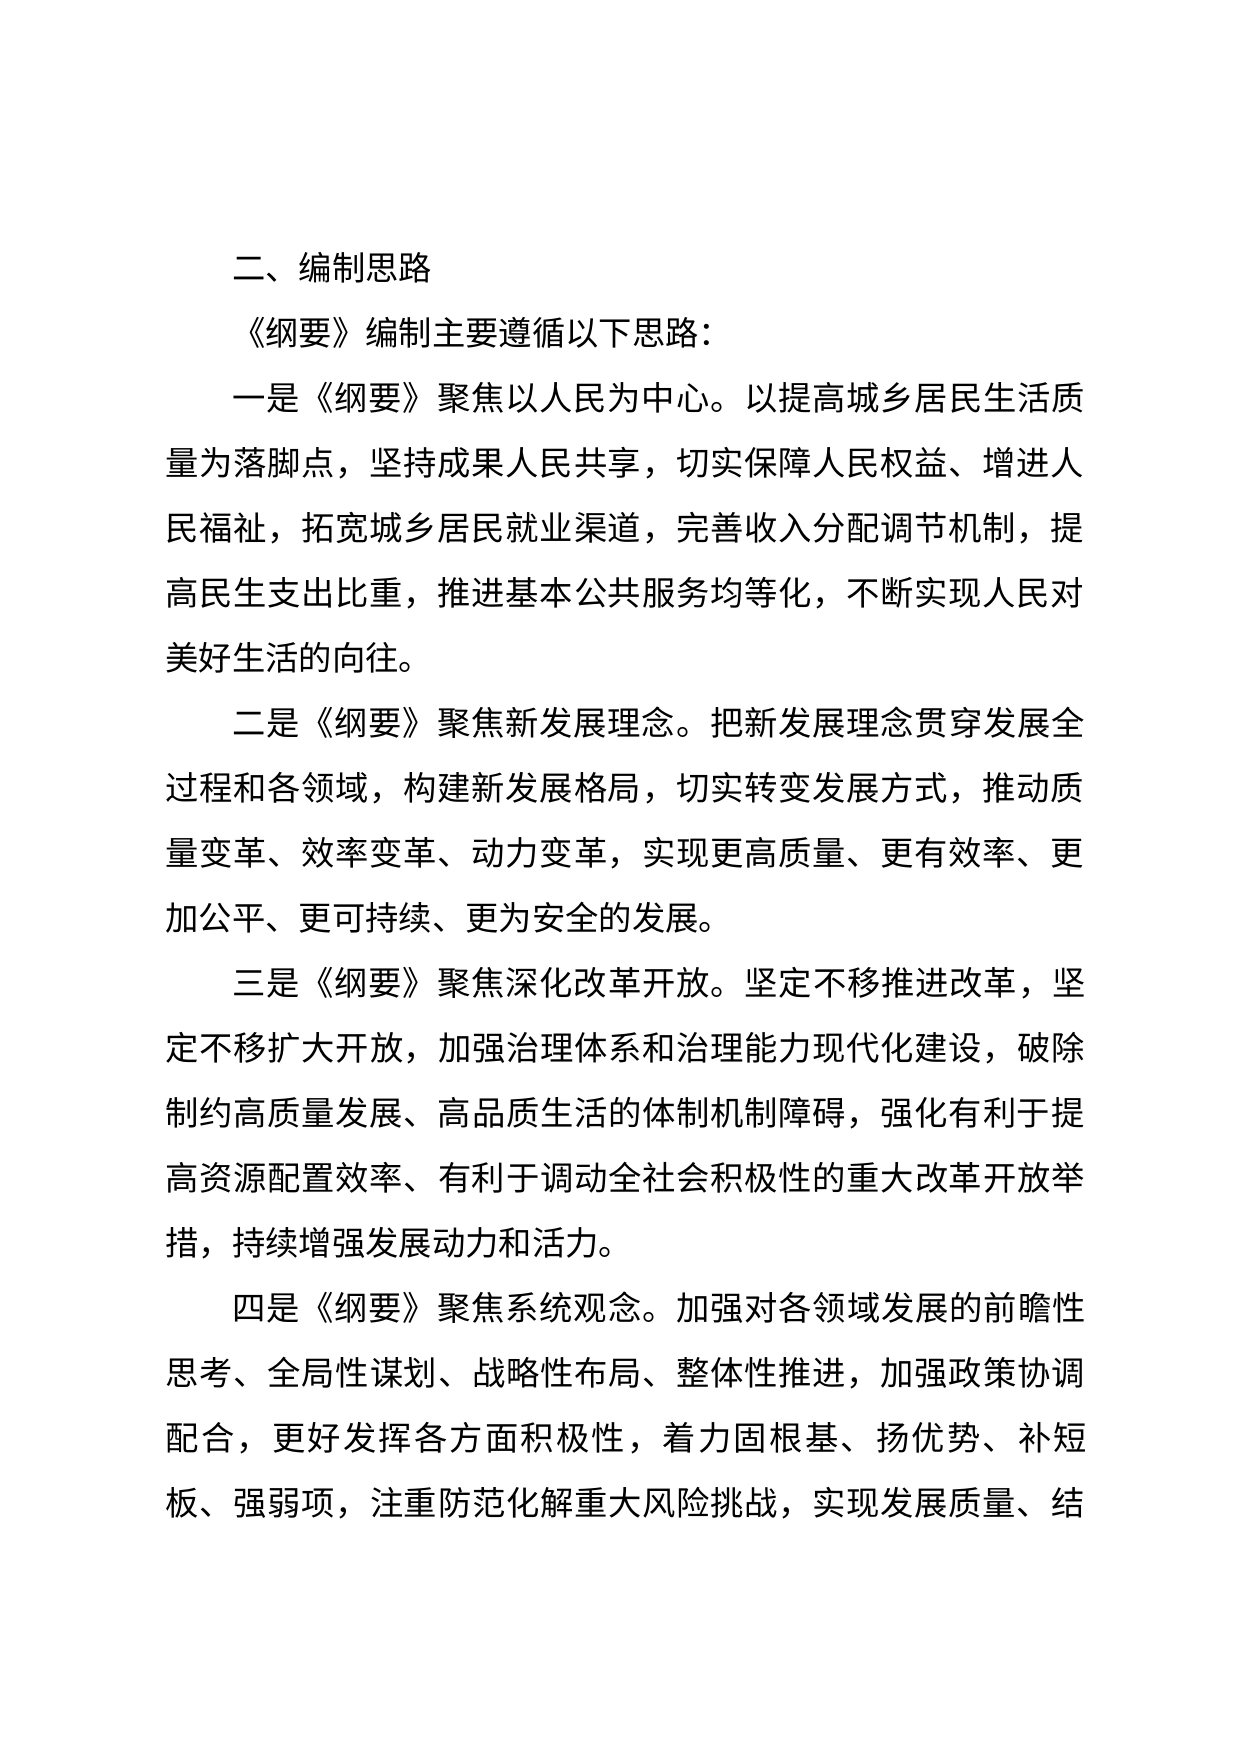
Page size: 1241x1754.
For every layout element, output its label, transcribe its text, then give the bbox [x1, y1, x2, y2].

text 三是《纲要》聚焦深化改革开放。坚定不移推进改革，坚定不移扩大开放，加强治理体系和治理能力现代化建设，破除制约高质量发展、高品质生活的体制机制障碍，强化有利于提高资源配置效率、有利于调动全社会积极性的重大改革开放举措，持续增强发展动力和活力。 [165, 948, 1087, 1273]
text 二是《纲要》聚焦新发展理念。把新发展理念贯穿发展全过程和各领域，构建新发展格局，切实转变发展方式，推动质量变革、效率变革、动力变革，实现更高质量、更有效率、更加公平、更可持续、更为安全的发展。 [165, 688, 1087, 948]
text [165, 1273, 1087, 1533]
text 二、编制思路 [165, 233, 1087, 298]
text 《纲要》编制主要遵循以下思路： [165, 298, 1087, 363]
text 一是《纲要》聚焦以人民为中心。以提高城乡居民生活质量为落脚点，坚持成果人民共享，切实保障人民权益、增进人民福祉，拓宽城乡居民就业渠道，完善收入分配调节机制，提高民生支出比重，推进基本公共服务均等化，不断实现人民对美好生活的向往。 [165, 363, 1087, 688]
